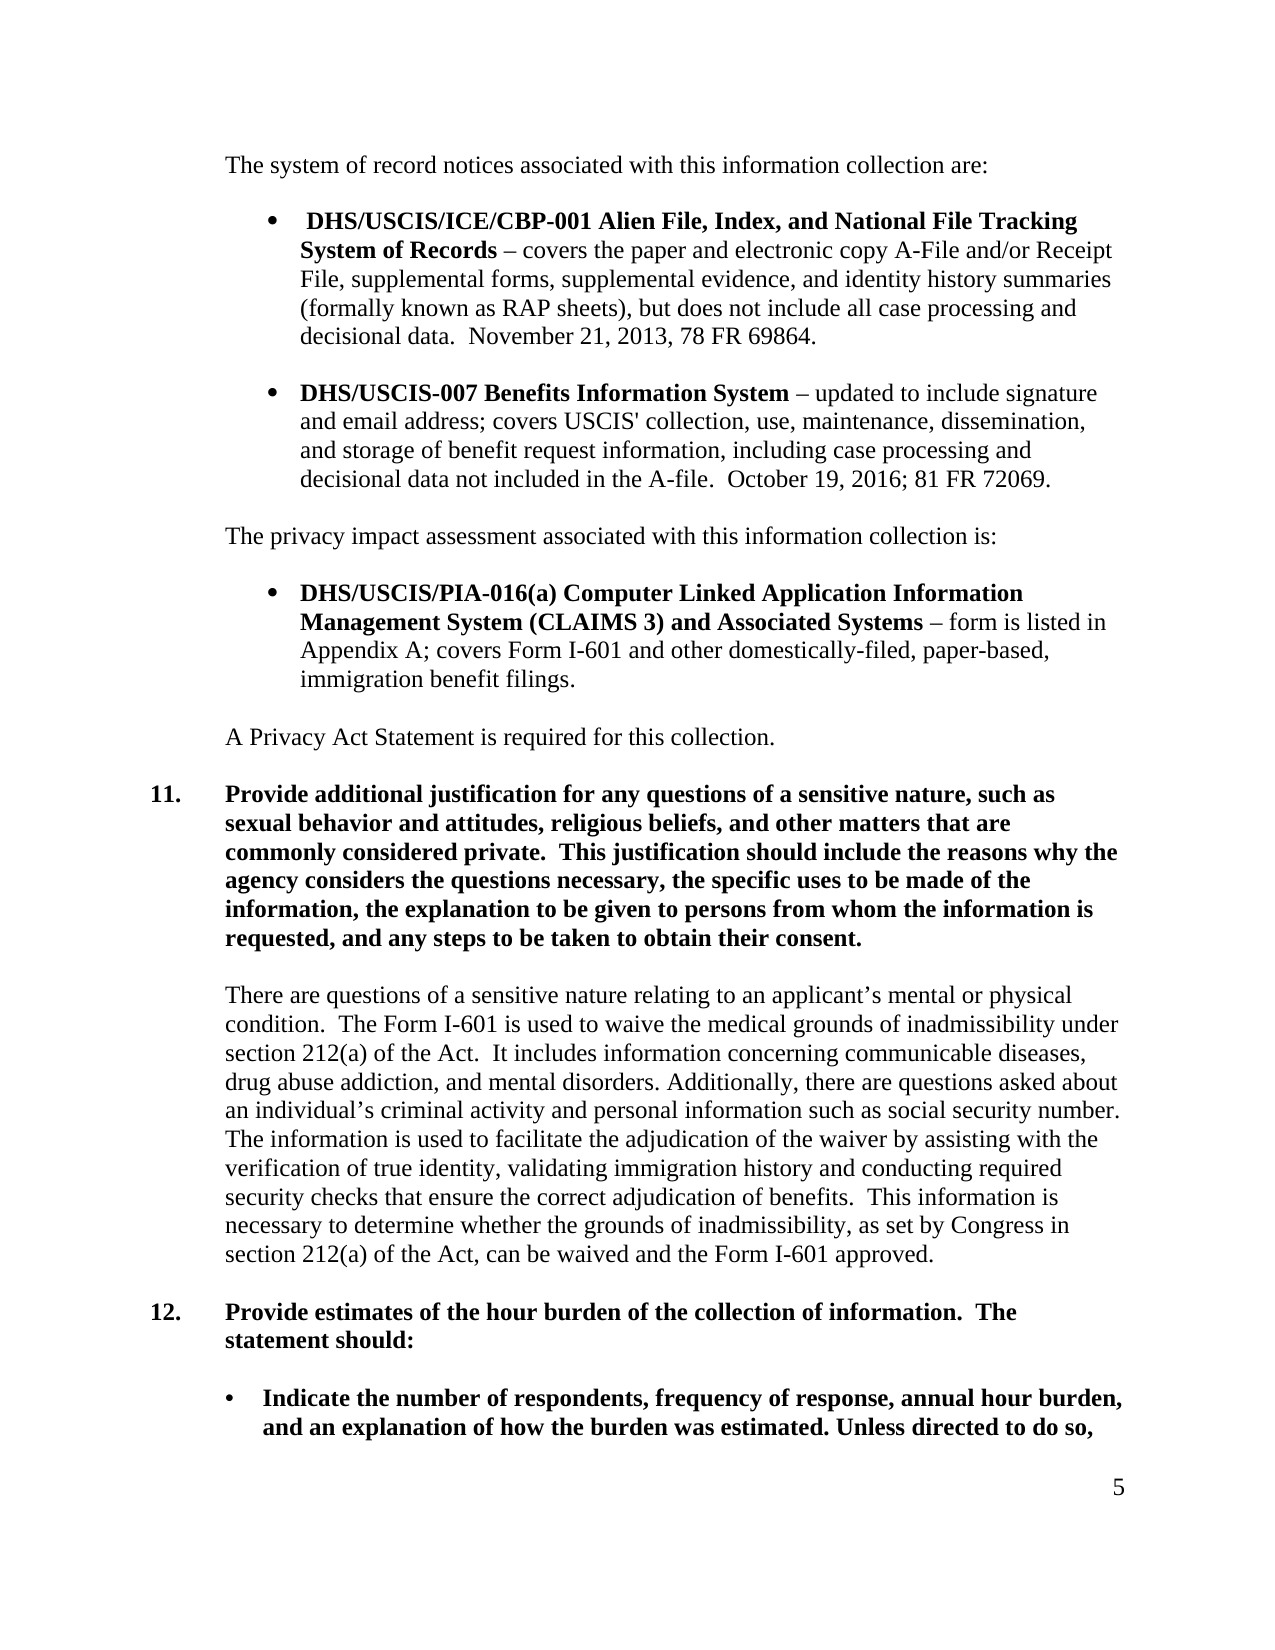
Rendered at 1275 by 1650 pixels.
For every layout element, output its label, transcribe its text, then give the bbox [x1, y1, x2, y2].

text The privacy impact assessment associated with this information collection is: [225, 521, 1125, 550]
text 12. Provide estimates of the hour burden of the collection of information. The statement should: [150, 1297, 1125, 1354]
list DHS/USCIS/ICE/CBP-001 Alien File, Index, and National File Tracking System of Records – covers the paper and electronic copy A-File and/or Receipt File, supplemental forms, supplemental evidence, and identity history summaries (formally known as RAP sheets), but does not include all case processing and decisional data. November 21, 2013, 78 FR 69864. [268, 206, 1125, 350]
text A Privacy Act Statement is required for this collection. [225, 722, 1125, 750]
text 11. Provide additional justification for any questions of a sensitive nature, such as sexual behavior and attitudes, religious beliefs, and other matters that are commonly considered private. This justification should include the reasons why the agency considers the questions necessary, the specific uses to be made of the information, the explanation to be given to persons from whom the information is requested, and any steps to be taken to obtain their consent. [150, 779, 1125, 952]
list DHS/USCIS-007 Benefits Information System – updated to include signature and email address; covers USCIS' collection, use, maintenance, dissemination, and storage of benefit request information, including case processing and decisional data not included in the A-file. October 19, 2016; 81 FR 72069. [268, 378, 1125, 493]
text There are questions of a sensitive nature relating to an applicant’s mental or physical condition. The Form I-601 is used to waive the medical grounds of inadmissibility under section 212(a) of the Act. It includes information concerning communicable diseases, drug abuse addiction, and mental disorders. Additionally, there are questions asked about an individual’s criminal activity and personal information such as social security number. The information is used to facilitate the adjudication of the waiver by assisting with the verification of true identity, validating immigration history and conducting required security checks that ensure the correct adjudication of benefits. This information is necessary to determine whether the grounds of inadmissibility, as set by Congress in section 212(a) of the Act, can be waived and the Form I-601 approved. [225, 980, 1125, 1268]
text The system of record notices associated with this information collection are: [225, 150, 1125, 179]
list DHS/USCIS/PIA-016(a) Computer Linked Application Information Management System (CLAIMS 3) and Associated Systems – form is listed in Appendix A; covers Form I-601 and other domestically-filed, paper-based, immigration benefit filings. [268, 578, 1125, 693]
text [225, 1383, 1125, 1440]
